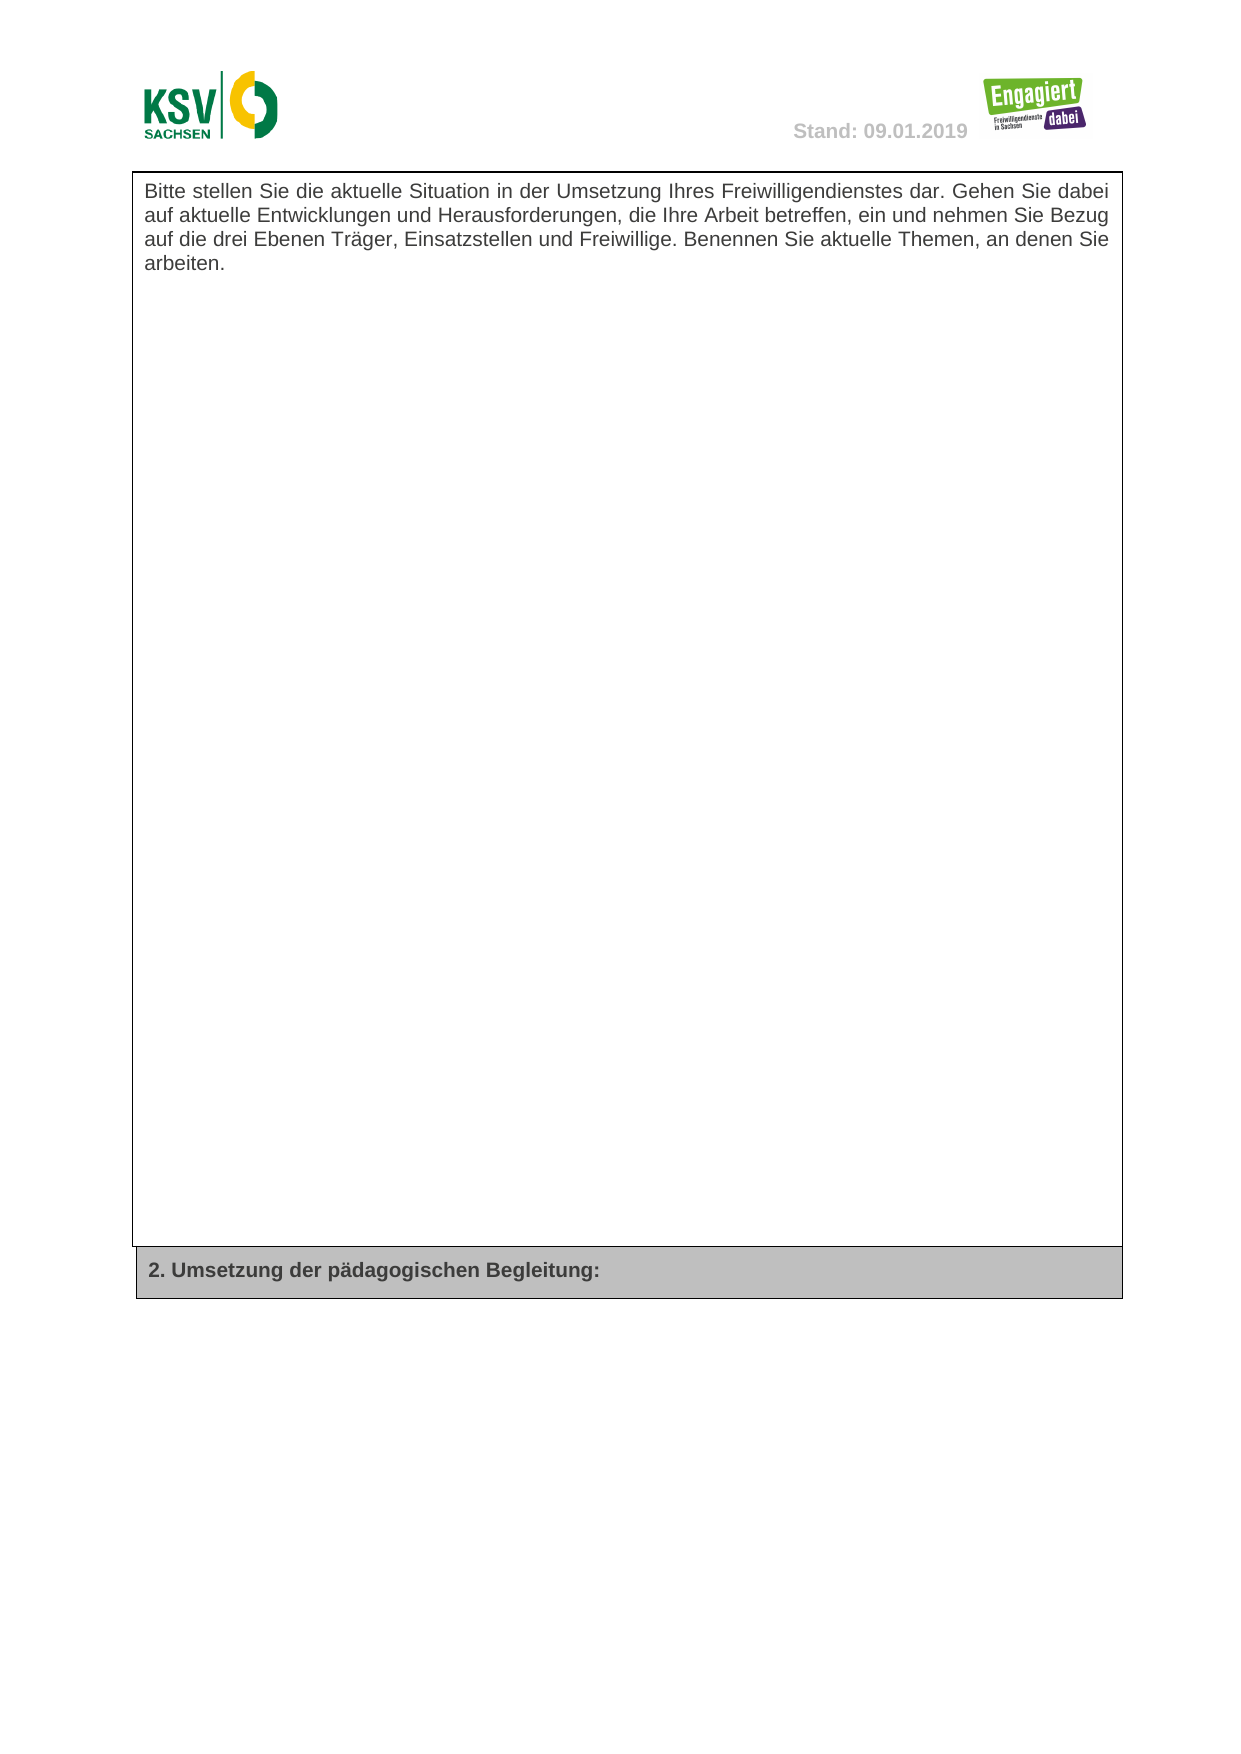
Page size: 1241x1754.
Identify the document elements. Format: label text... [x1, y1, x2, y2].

table_cell Bitte stellen Sie die aktuelle Situation in der Umsetzung Ihres Freiwilligendienstes dar. Gehen Sie dabei auf aktuelle Entwicklungen und Herausforderungen, die Ihre Arbeit betreffen, ein und nehmen Sie Bezug auf die drei Ebenen Träger, Einsatzstellen und Freiwillige. Benennen Sie aktuelle Themen, an denen Sie arbeiten. [133, 173, 1122, 1246]
picture [144, 71, 278, 139]
picture [978, 73, 1093, 139]
table_cell 2. Umsetzung der pädagogischen Begleitung: [137, 1247, 1122, 1298]
